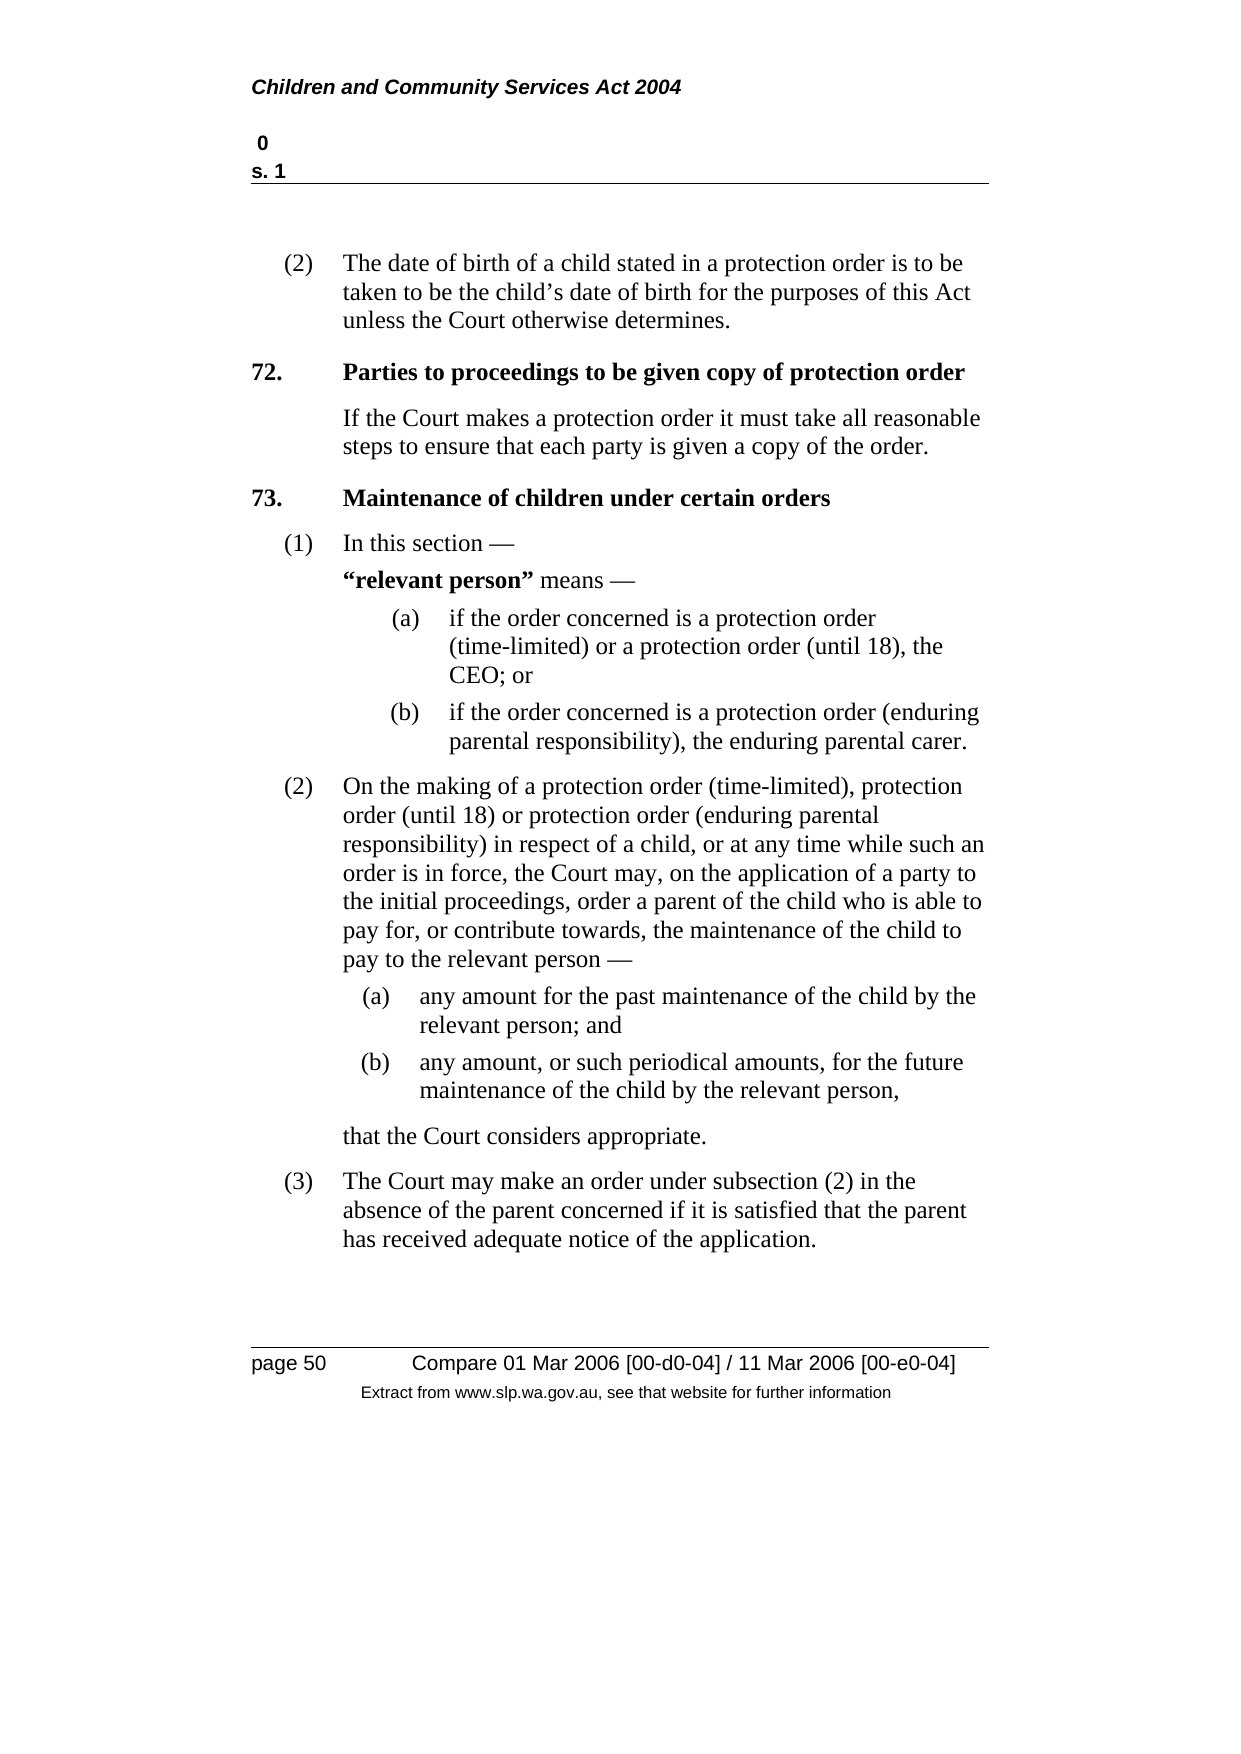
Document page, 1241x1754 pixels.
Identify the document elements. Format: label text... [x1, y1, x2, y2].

text (3) The Court may make an order under subsection (2) in the absence of the parent concerned if it is satisfied that the parent has received adequate notice of the application. [251, 1166, 989, 1253]
subtitle 72. Parties to proceedings to be given copy of protection order [251, 357, 989, 386]
text (2) The date of birth of a child stated in a protection order is to be taken to be the child’s date of birth for the purposes of this Act unless the Court otherwise determines. [251, 248, 989, 334]
text (1) In this section — [251, 528, 989, 557]
text (2) On the making of a protection order (time-limited), protection order (until 18) or protection order (enduring parental responsibility) in respect of a child, or at any time while such an order is in force, the Court may, on the application of a party to the initial proceedings, order a parent of the child who is able to pay for, or contribute towards, the maintenance of the child to pay to the relevant person — [251, 771, 989, 973]
text (b) any amount, or such periodical amounts, for the future maintenance of the child by the relevant person, [251, 1047, 989, 1104]
text If the Court makes a protection order it must take all reasonable steps to ensure that each party is given a copy of the order. [251, 403, 989, 460]
text (a) any amount for the past maintenance of the child by the relevant person; and [251, 981, 989, 1038]
subtitle 73. Maintenance of children under certain orders [251, 483, 989, 512]
text that the Court considers appropriate. [251, 1121, 989, 1150]
text (a) if the order concerned is a protection order (time-limited) or a protection order (until 18), the CEO; or [251, 603, 989, 689]
text “relevant person” means — [251, 566, 989, 594]
text (b) if the order concerned is a protection order (enduring parental responsibility), the enduring parental carer. [251, 697, 989, 755]
